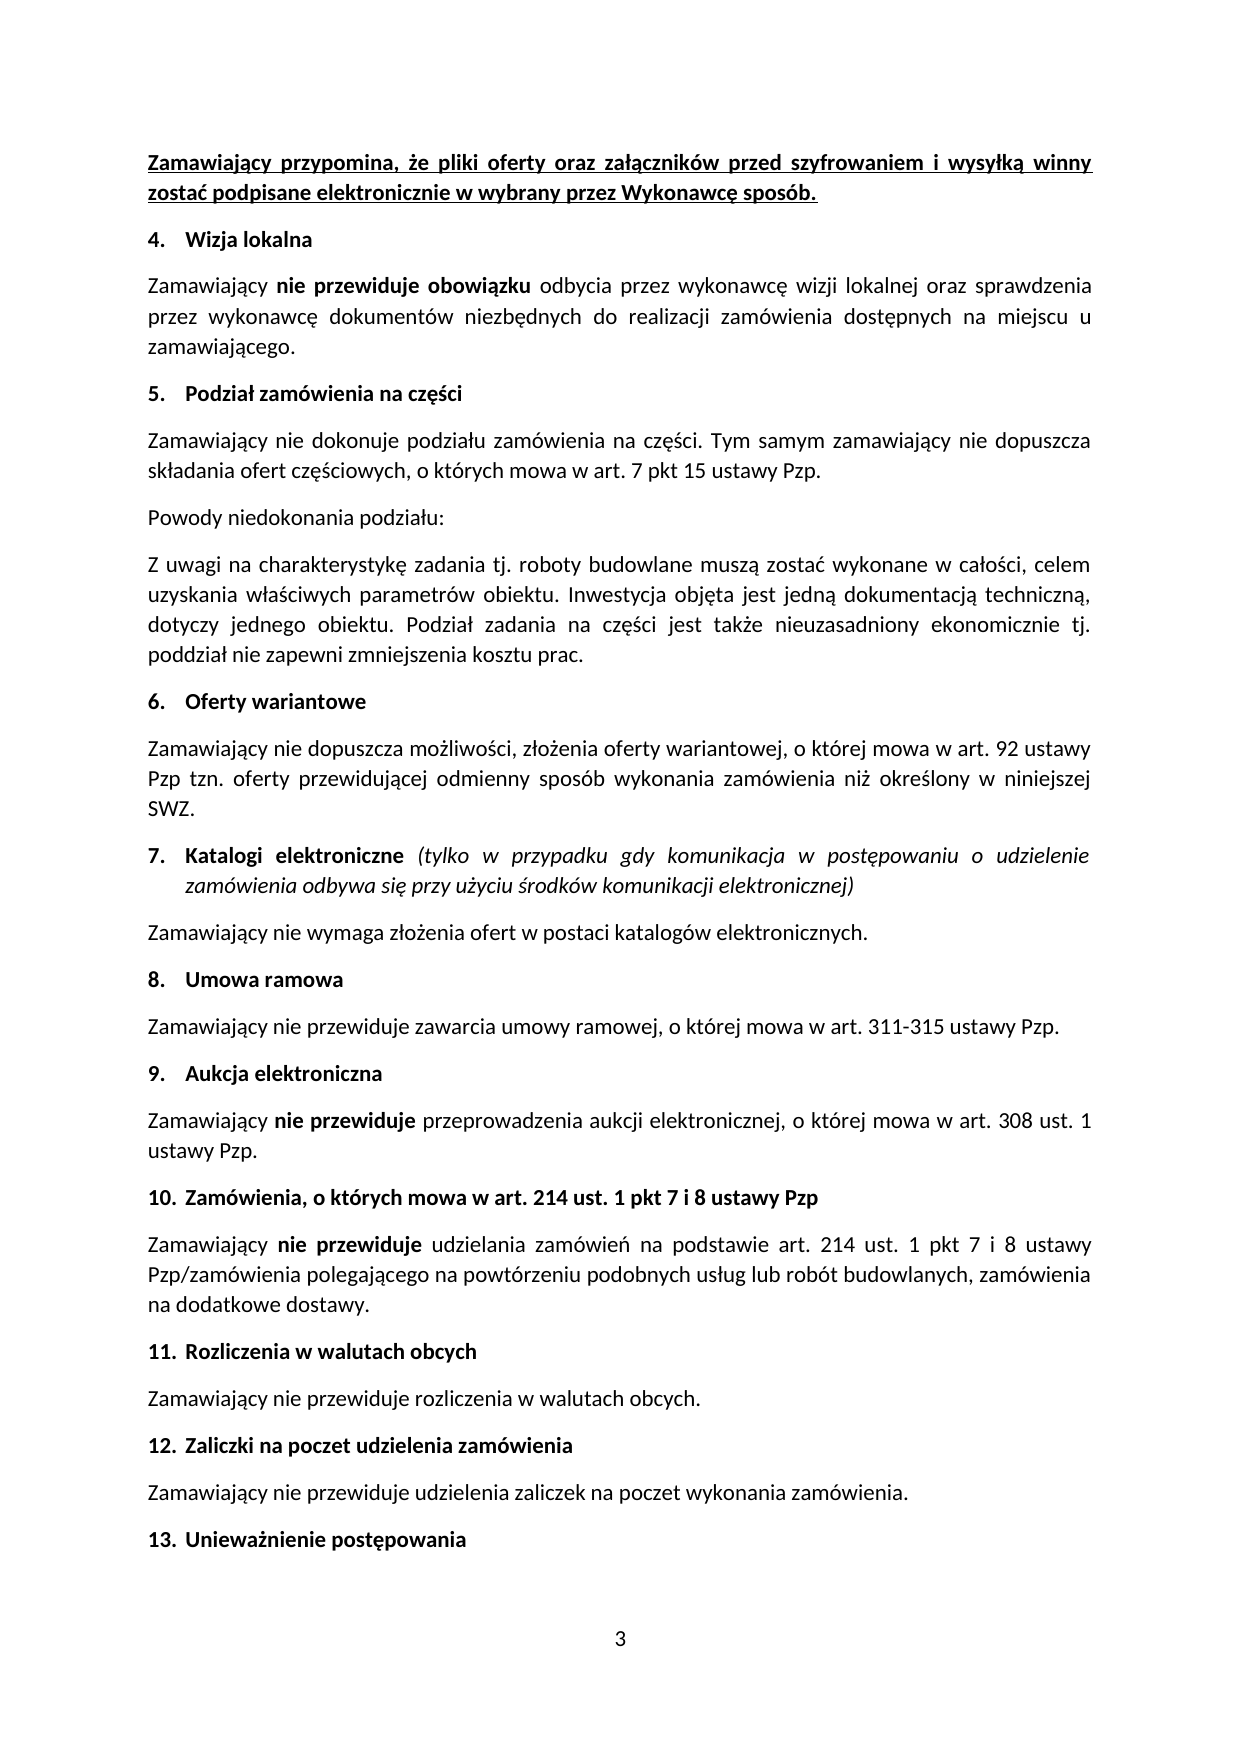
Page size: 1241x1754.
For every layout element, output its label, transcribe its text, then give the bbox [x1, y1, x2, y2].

text Z uwagi na charakterystykę zadania tj. roboty budowlane muszą zostać wykonane w całości, celem uzyskania właściwych parametrów obiektu. Inwestycja objęta jest jedną dokumentacją techniczną, dotyczy jednego obiektu. Podział zadania na części jest także nieuzasadniony ekonomicznie tj. poddział nie zapewni zmniejszenia kosztu prac. [148, 550, 1093, 668]
text Zamawiający nie przewiduje udzielania zamówień na podstawie art. 214 ust. 1 pkt 7 i 8 ustawy Pzp/zamówienia polegającego na powtórzeniu podobnych usług lub robót budowlanych, zamówienia na dodatkowe dostawy. [148, 1230, 1093, 1318]
text Zamawiający nie przewiduje rozliczenia w walutach obcych. [148, 1384, 1093, 1412]
text Zamawiający przypomina, że pliki oferty oraz załączników przed szyfrowaniem i wysyłką winny zostać podpisane elektronicznie w wybrany przez Wykonawcę sposób. [148, 173, 1093, 206]
list Katalogi elektroniczne (tylko w przypadku gdy komunikacja w postępowaniu o udzielenie zamówienia odbywa się przy użyciu środków komunikacji elektronicznej) [148, 841, 1093, 899]
text Zamawiający nie przewiduje zawarcia umowy ramowej, o której mowa w art. 311-315 ustawy Pzp. [148, 1012, 1093, 1040]
list Umowa ramowa [148, 965, 1093, 993]
list Zaliczki na poczet udzielenia zamówienia [148, 1431, 1093, 1459]
list Wizja lokalna [148, 225, 1093, 253]
text Zamawiający nie dokonuje podziału zamówienia na części. Tym samym zamawiający nie dopuszcza składania ofert częściowych, o których mowa w art. 7 pkt 15 ustawy Pzp. [148, 426, 1093, 484]
text Zamawiający nie wymaga złożenia ofert w postaci katalogów elektronicznych. [148, 918, 1093, 946]
list Oferty wariantowe [148, 687, 1093, 715]
list Aukcja elektroniczna [148, 1059, 1093, 1087]
text Zamawiający nie przewiduje przeprowadzenia aukcji elektronicznej, o której mowa w art. 308 ust. 1 ustawy Pzp. [148, 1106, 1093, 1164]
text Zamawiający nie przewiduje obowiązku odbycia przez wykonawcę wizji lokalnej oraz sprawdzenia przez wykonawcę dokumentów niezbędnych do realizacji zamówienia dostępnych na miejscu u zamawiającego. [148, 272, 1093, 360]
text Powody niedokonania podziału: [148, 503, 1093, 531]
list Unieważnienie postępowania [148, 1525, 1093, 1553]
text Zamawiający nie dopuszcza możliwości, złożenia oferty wariantowej, o której mowa w art. 92 ustawy Pzp tzn. oferty przewidującej odmienny sposób wykonania zamówienia niż określony w niniejszej SWZ. [148, 734, 1093, 822]
text Zamawiający przypomina, że pliki oferty oraz załączników przed szyfrowaniem i wysyłką winny zostać podpisane elektronicznie w wybrany przez Wykonawcę sposób. [148, 148, 1093, 172]
list Zamówienia, o których mowa w art. 214 ust. 1 pkt 7 i 8 ustawy Pzp [148, 1183, 1093, 1211]
text Zamawiający nie przewiduje udzielenia zaliczek na poczet wykonania zamówienia. [148, 1478, 1093, 1506]
list Rozliczenia w walutach obcych [148, 1337, 1093, 1365]
list Podział zamówienia na części [148, 379, 1093, 407]
